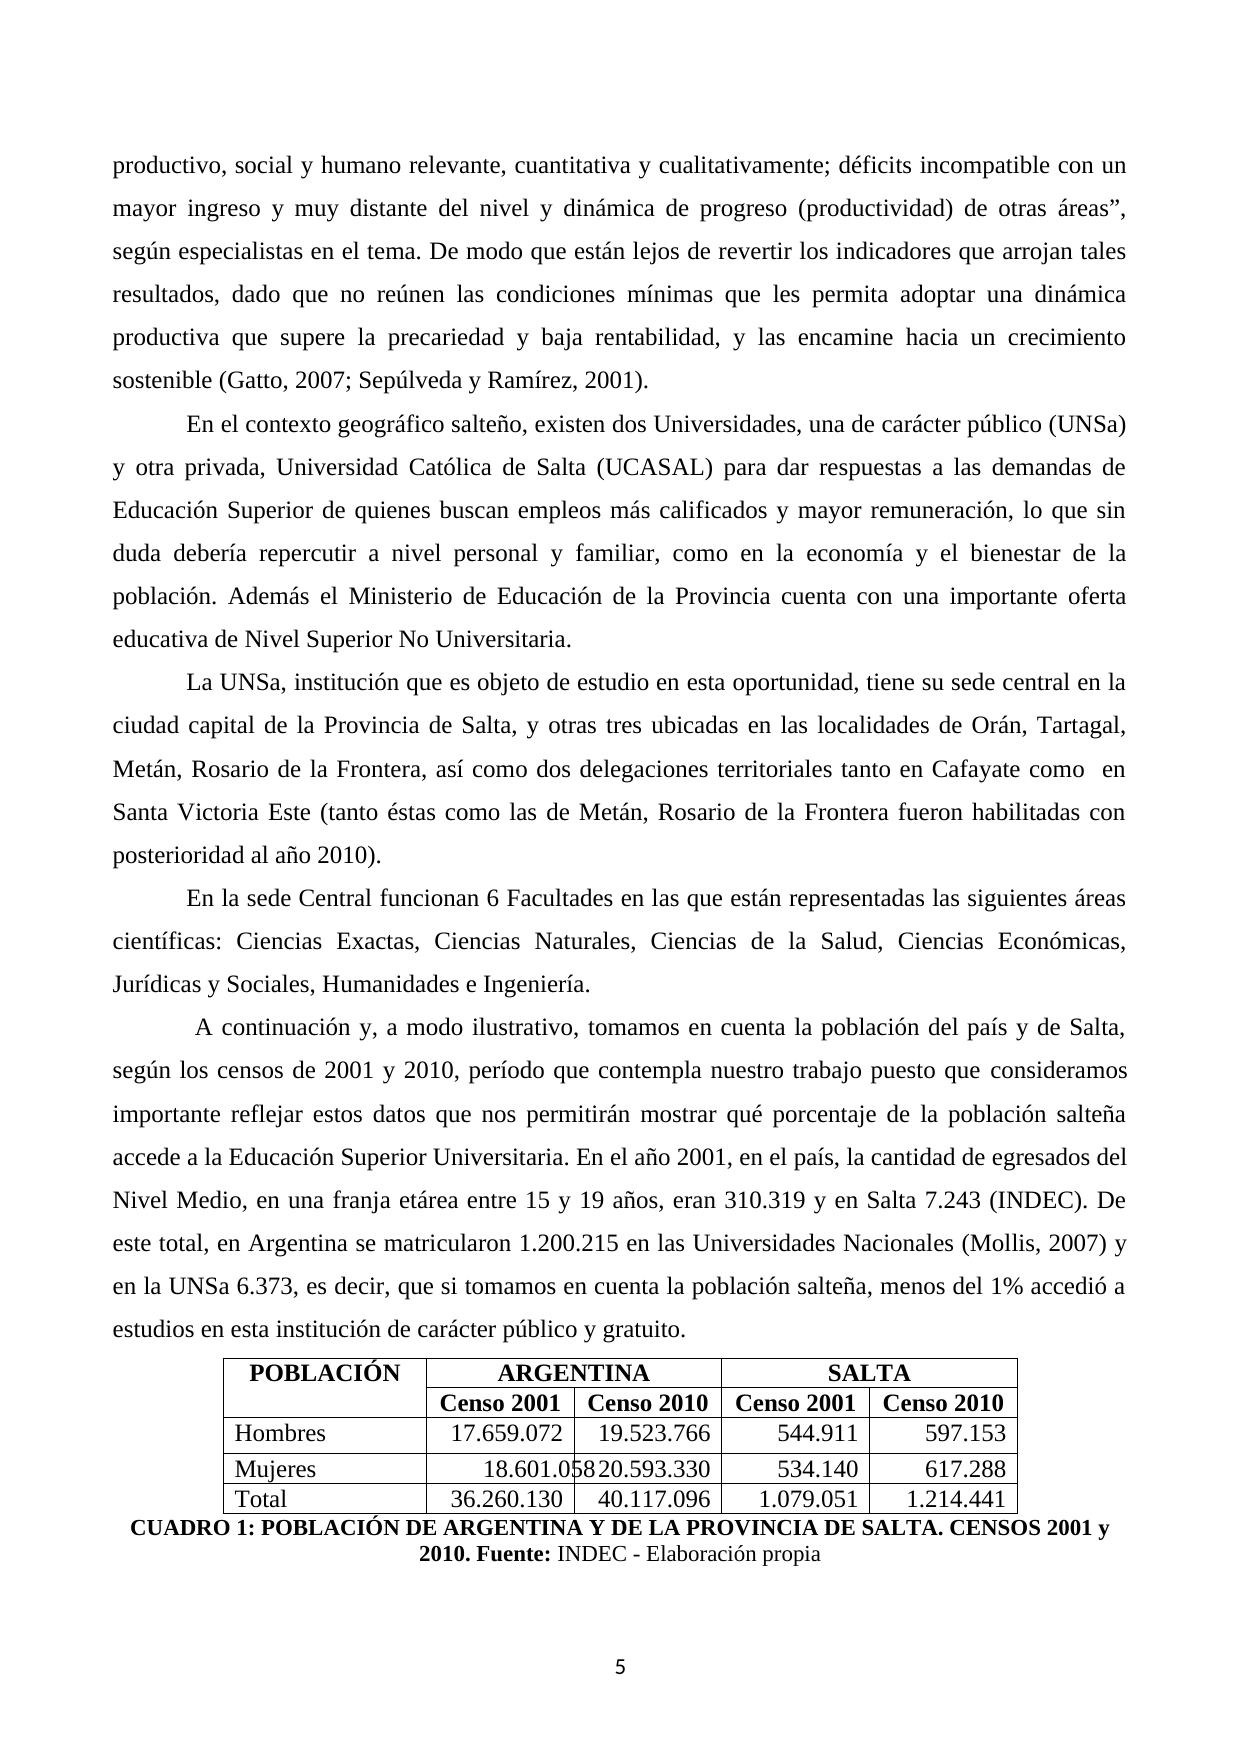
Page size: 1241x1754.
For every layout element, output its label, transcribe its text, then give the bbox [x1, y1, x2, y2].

table_header POBLACIÓN [224, 1359, 426, 1417]
table_cell 544.911 [722, 1418, 869, 1453]
table_cell Total [224, 1484, 426, 1513]
table_cell 40.117.096 [575, 1484, 721, 1513]
table_cell 1.079.051 [722, 1484, 869, 1513]
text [112, 150, 1128, 394]
table_cell 597.153 [870, 1418, 1017, 1453]
text A continuación y, a modo ilustrativo, tomamos en cuenta la población del país y de Salta, según los censos de 2001 y 2010, período que contempla nuestro trabajo puesto que consideramos importante reflejar estos datos que nos permitirán mostrar qué porcentaje de la población salteña accede a la Educación Superior Universitaria. En el año 2001, en el país, la cantidad de egresados del Nivel Medio, en una franja etárea entre 15 y 19 años, eran 310.319 y en Salta 7.243 (INDEC). De este total, en Argentina se matricularon 1.200.215 en las Universidades Nacionales (Mollis, 2007) y en la UNSa 6.373, es decir, que si tomamos en cuenta la población salteña, menos del 1% accedió a estudios en esta institución de carácter público y gratuito. [112, 1012, 1128, 1343]
table_cell Censo 2010 [575, 1388, 721, 1417]
table_cell Censo 2001 [722, 1388, 869, 1417]
table_cell Mujeres [224, 1454, 426, 1483]
table_cell Hombres [224, 1418, 426, 1453]
text En el contexto geográfico salteño, existen dos Universidades, una de carácter público (UNSa) y otra privada, Universidad Católica de Salta (UCASAL) para dar respuestas a las demandas de Educación Superior de quienes buscan empleos más calificados y mayor remuneración, lo que sin duda debería repercutir a nivel personal y familiar, como en la economía y el bienestar de la población. Además el Ministerio de Educación de la Provincia cuenta con una importante oferta educativa de Nivel Superior No Universitaria. [112, 409, 1128, 653]
table_cell 19.523.766 [575, 1418, 721, 1453]
table_header SALTA [722, 1359, 1017, 1387]
table_cell 1.214.441 [870, 1484, 1017, 1513]
table_cell 17.659.072 [427, 1418, 574, 1453]
table_cell 36.260.130 [427, 1484, 574, 1513]
table_cell 617.288 [870, 1454, 1017, 1483]
table_cell [427, 1454, 443, 1483]
text CUADRO 1: POBLACIÓN DE ARGENTINA Y DE LA PROVINCIA DE SALTA. CENSOS 2001 y 2010. Fuente: INDEC - Elaboración propia [112, 1514, 1128, 1567]
table_cell Censo 2001 [427, 1388, 574, 1417]
table_cell 20.593.330 [575, 1454, 721, 1483]
table_cell Censo 2010 [870, 1388, 1017, 1417]
table_header ARGENTINA [427, 1359, 721, 1387]
text En la sede Central funcionan 6 Facultades en las que están representadas las siguientes áreas científicas: Ciencias Exactas, Ciencias Naturales, Ciencias de la Salud, Ciencias Económicas, Jurídicas y Sociales, Humanidades e Ingeniería. [112, 883, 1128, 998]
table_cell 534.140 [722, 1454, 869, 1483]
text La UNSa, institución que es objeto de estudio en esta oportunidad, tiene su sede central en la ciudad capital de la Provincia de Salta, y otras tres ubicadas en las localidades de Orán, Tartagal, Metán, Rosario de la Frontera, así como dos delegaciones territoriales tanto en Cafayate como en Santa Victoria Este (tanto éstas como las de Metán, Rosario de la Frontera fueron habilitadas con posterioridad al año 2010). [112, 667, 1128, 869]
